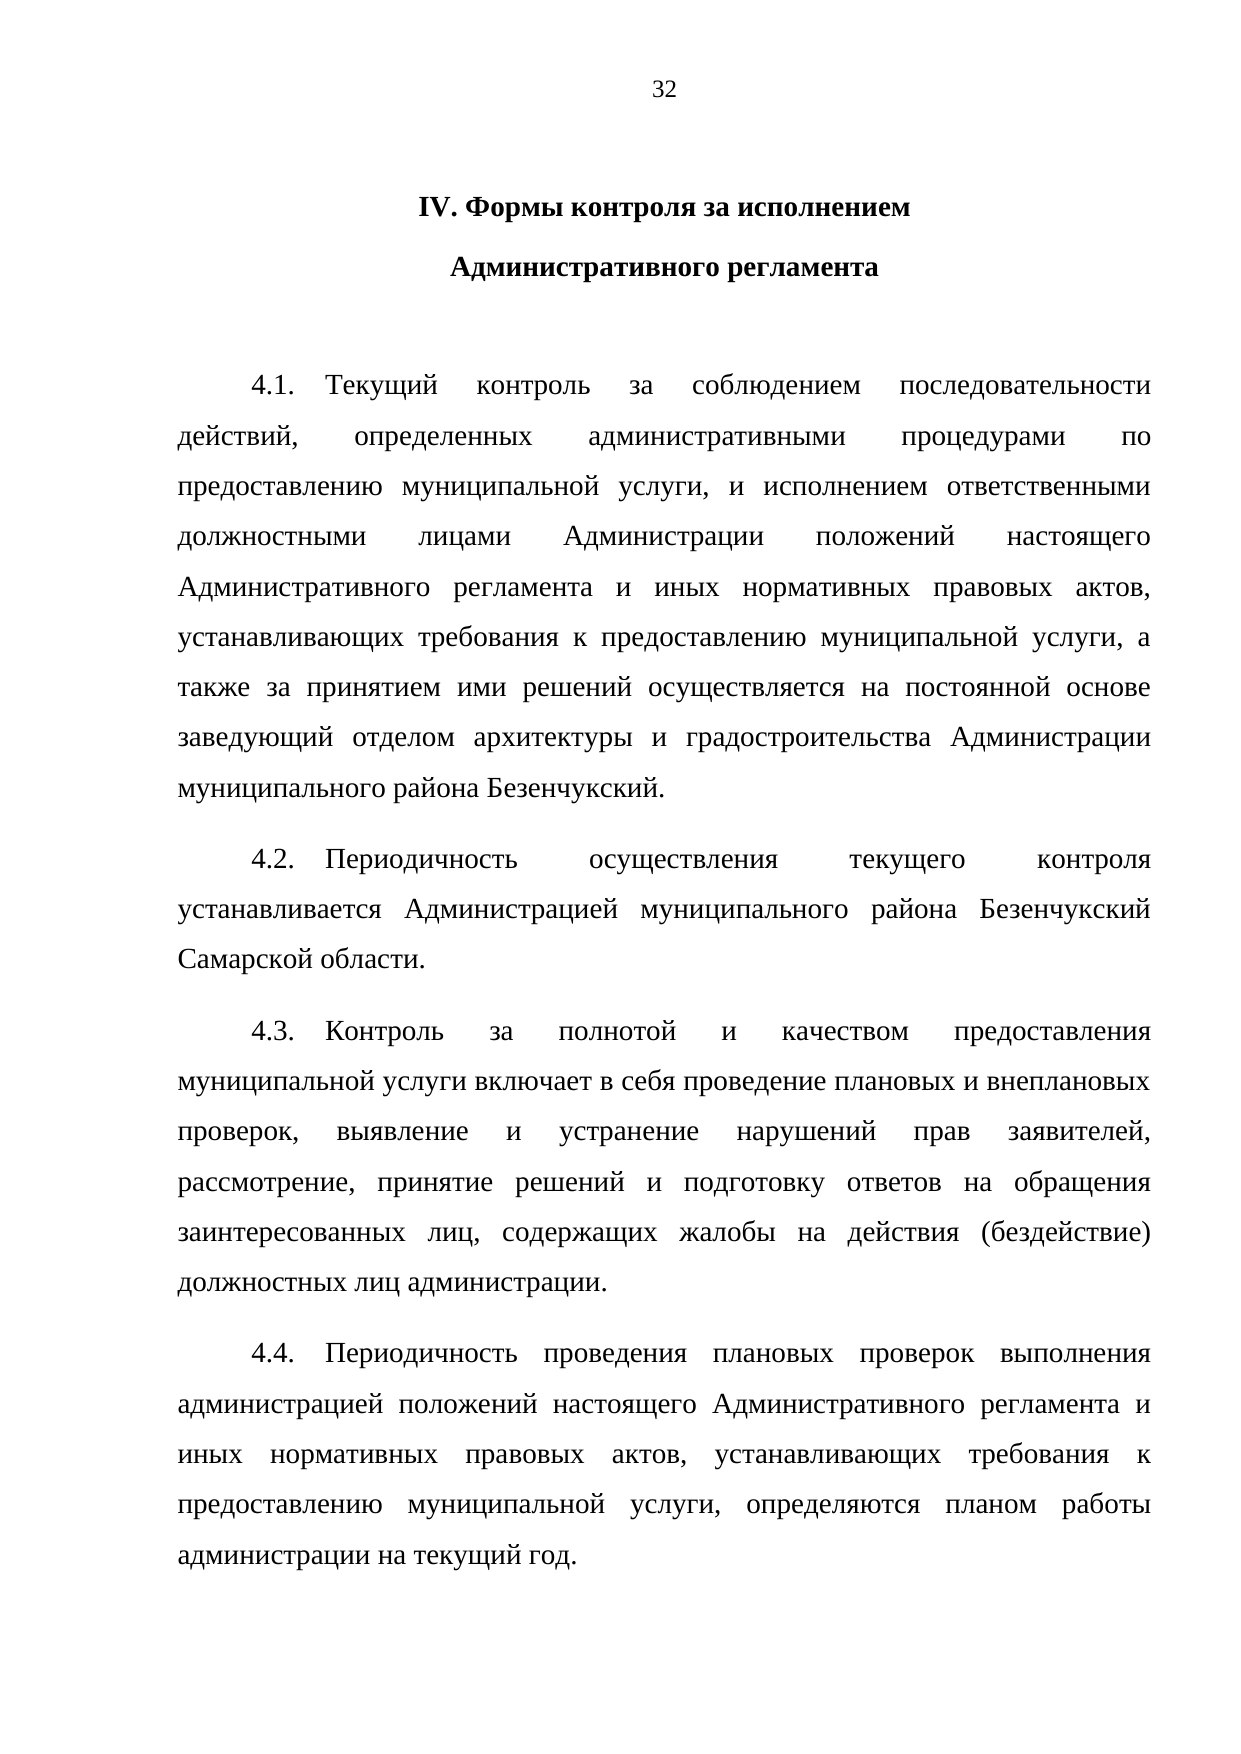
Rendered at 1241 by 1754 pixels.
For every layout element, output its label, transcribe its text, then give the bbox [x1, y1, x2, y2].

text 4.3. Контроль за полнотой и качеством предоставления муниципальной услуги включает в себя проведение плановых и внеплановых проверок, выявление и устранение нарушений прав заявителей, рассмотрение, принятие решений и подготовку ответов на обращения заинтересованных лиц, содержащих жалобы на действия (бездействие) должностных лиц администрации. [177, 1013, 1152, 1298]
text 4.1. Текущий контроль за соблюдением последовательности действий, определенных административными процедурами по предоставлению муниципальной услуги, и исполнением ответственными должностными лицами Администрации положений настоящего Административного регламента и иных нормативных правовых актов, устанавливающих требования к предоставлению муниципальной услуги, а также за принятием ими решений осуществляется на постоянной основе заведующий отделом архитектуры и градостроительства Администрации муниципального района Безенчукский. [177, 367, 1152, 803]
text Административного регламента [177, 249, 1152, 282]
text IV. Формы контроля за исполнением [177, 189, 1152, 223]
text 4.4. Периодичность проведения плановых проверок выполнения администрацией положений настоящего Административного регламента и иных нормативных правовых актов, устанавливающих требования к предоставлению муниципальной услуги, определяются планом работы администрации на текущий год. [177, 1336, 1152, 1570]
text 4.2. Периодичность осуществления текущего контроля устанавливается Администрацией муниципального района Безенчукский Самарской области. [177, 841, 1152, 975]
